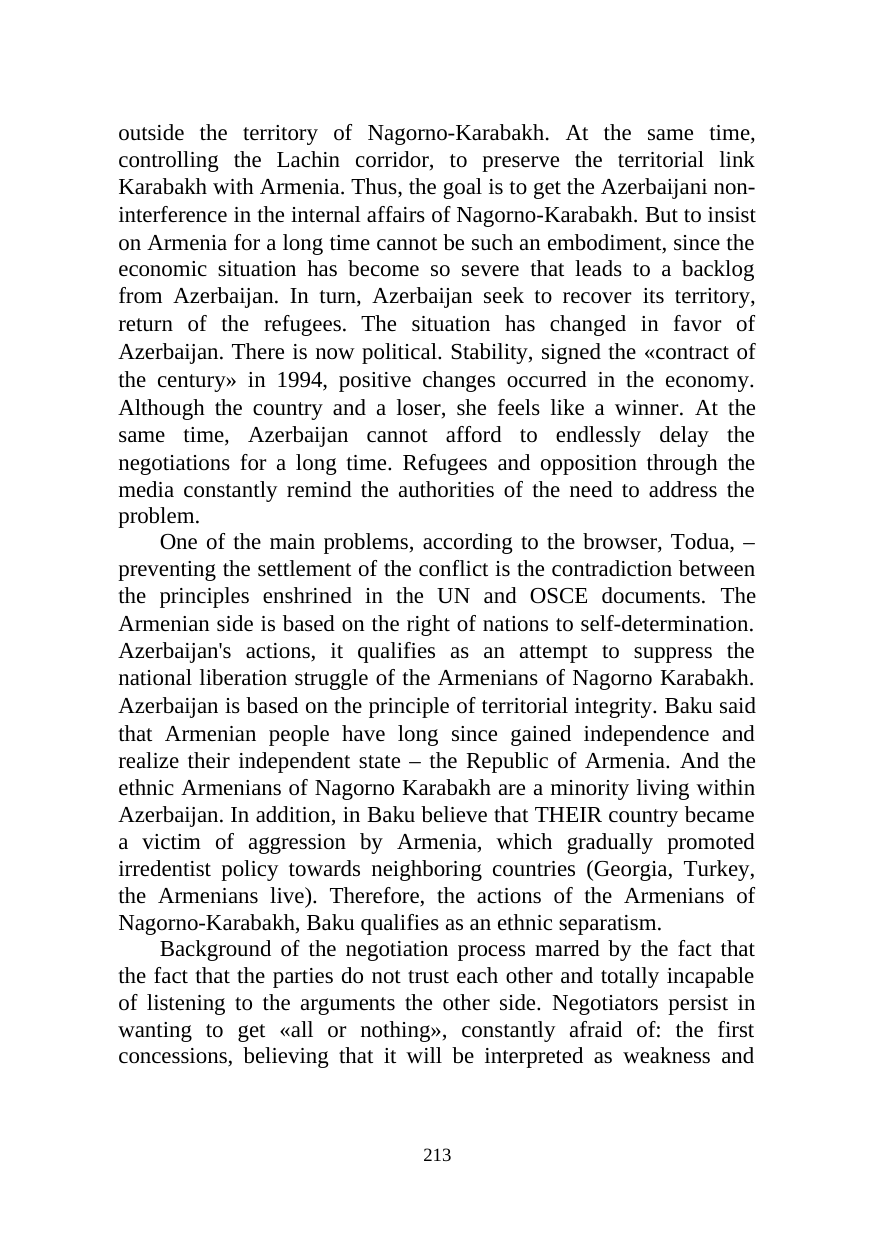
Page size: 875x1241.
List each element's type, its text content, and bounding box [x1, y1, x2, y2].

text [118, 935, 756, 1069]
text One of the main problems, according to the browser, Todua, – preventing the settlement of the conflict is the contradiction between the principles enshrined in the UN and OSCE documents. The Armenian side is based on the right of nations to self-determination. Azerbaijan's actions, it qualifies as an attempt to suppress the national liberation struggle of the Armenians of Nagorno Karabakh. Azerbaijan is based on the principle of territorial integrity. Baku said that Armenian people have long since gained independence and realize their independent state – the Republic of Armenia. And the ethnic Armenians of Nagorno Karabakh are a minority living within Azerbaijan. In addition, in Baku believe that THEIR country became a victim of aggression by Armenia, which gradually promoted irredentist policy towards neighboring countries (Georgia, Turkey, the Armenians live). Therefore, the actions of the Armenians of Nagorno-Karabakh, Baku qualifies as an ethnic separatism. [118, 528, 756, 935]
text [118, 118, 756, 528]
